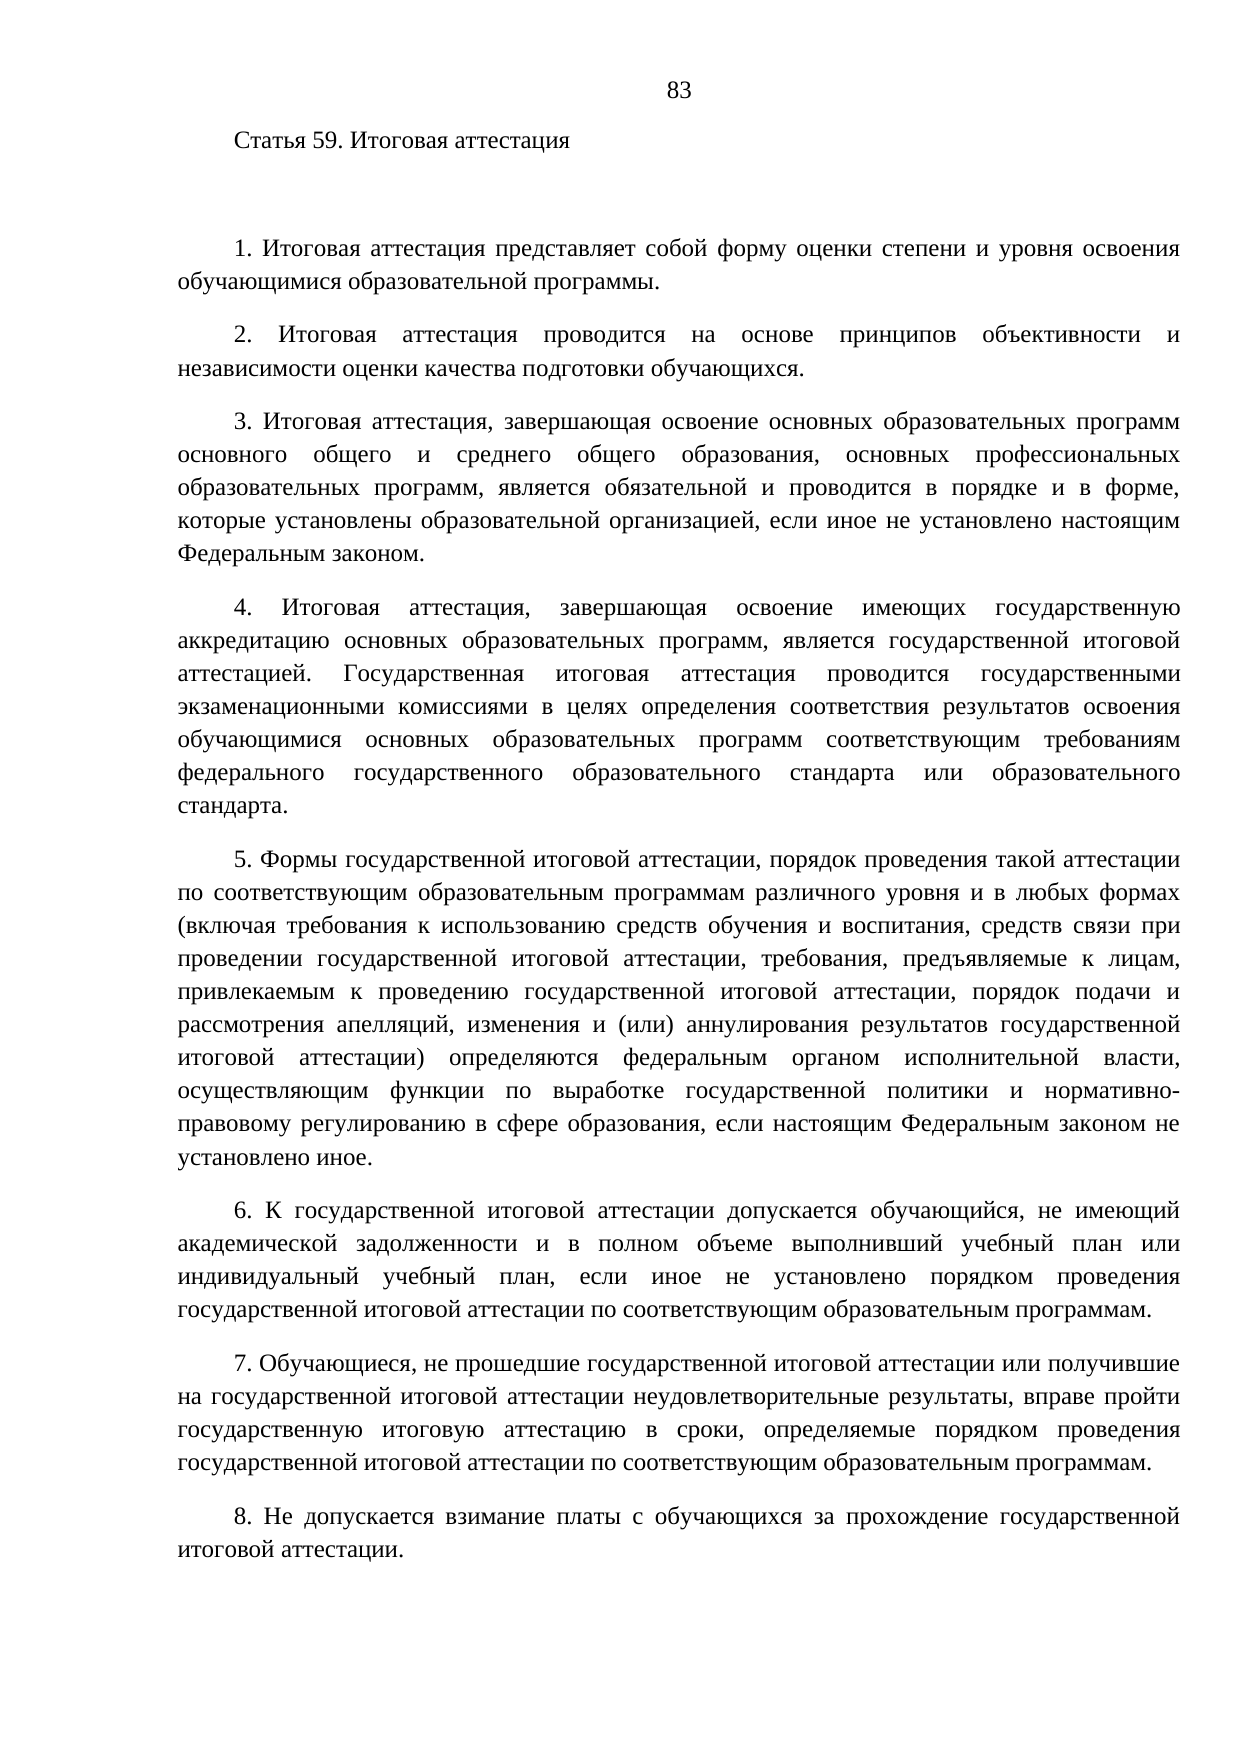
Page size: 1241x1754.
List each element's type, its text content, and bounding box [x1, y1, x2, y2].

text 6. К государственной итоговой аттестации допускается обучающийся, не имеющий академической задолженности и в полном объеме выполнивший учебный план или индивидуальный учебный план, если иное не установлено порядком проведения государственной итоговой аттестации по соответствующим образовательным программам. [177, 1195, 1181, 1323]
text 3. Итоговая аттестация, завершающая освоение основных образовательных программ основного общего и среднего общего образования, основных профессиональных образовательных программ, является обязательной и проводится в порядке и в форме, которые установлены образовательной организацией, если иное не установлено настоящим Федеральным законом. [177, 406, 1181, 567]
text Статья 59. Итоговая аттестация [177, 125, 1181, 154]
text 7. Обучающиеся, не прошедшие государственной итоговой аттестации или получившие на государственной итоговой аттестации неудовлетворительные результаты, вправе пройти государственную итоговую аттестацию в сроки, определяемые порядком проведения государственной итоговой аттестации по соответствующим образовательным программам. [177, 1348, 1181, 1476]
text 1. Итоговая аттестация представляет собой форму оценки степени и уровня освоения обучающимися образовательной программы. [177, 233, 1181, 294]
text 4. Итоговая аттестация, завершающая освоение имеющих государственную аккредитацию основных образовательных программ, является государственной итоговой аттестацией. Государственная итоговая аттестация проводится государственными экзаменационными комиссиями в целях определения соответствия результатов освоения обучающимися основных образовательных программ соответствующим требованиям федерального государственного образовательного стандарта или образовательного стандарта. [177, 592, 1181, 819]
text 8. Не допускается взимание платы с обучающихся за прохождение государственной итоговой аттестации. [177, 1501, 1181, 1563]
text 2. Итоговая аттестация проводится на основе принципов объективности и независимости оценки качества подготовки обучающихся. [177, 319, 1181, 381]
text 5. Формы государственной итоговой аттестации, порядок проведения такой аттестации по соответствующим образовательным программам различного уровня и в любых формах (включая требования к использованию средств обучения и воспитания, средств связи при проведении государственной итоговой аттестации, требования, предъявляемые к лицам, привлекаемым к проведению государственной итоговой аттестации, порядок подачи и рассмотрения апелляций, изменения и (или) аннулирования результатов государственной итоговой аттестации) определяются федеральным органом исполнительной власти, осуществляющим функции по выработке государственной политики и нормативно-правовому регулированию в сфере образования, если настоящим Федеральным законом не установлено иное. [177, 844, 1181, 1170]
